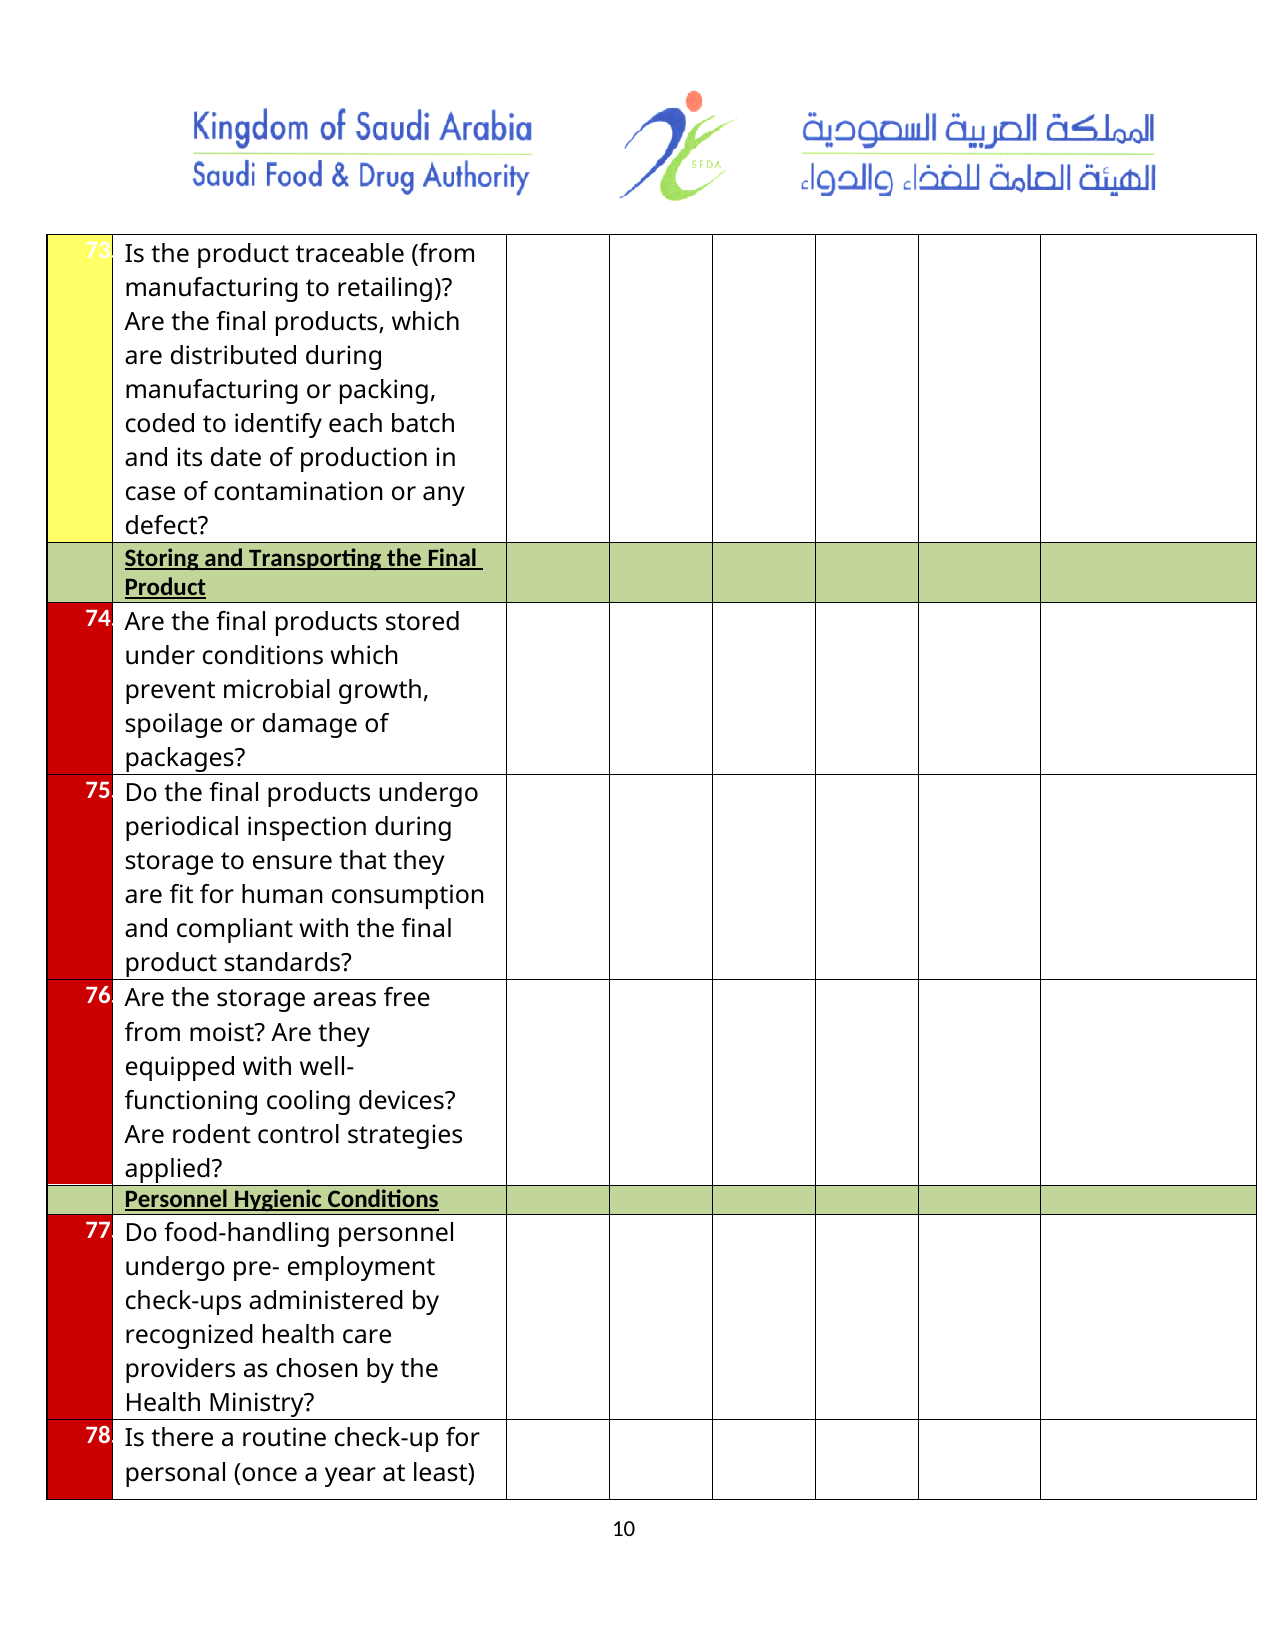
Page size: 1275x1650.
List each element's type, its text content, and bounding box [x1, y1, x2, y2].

table_cell [507, 1186, 609, 1214]
table_cell Storing and Transporting the Final Product [113, 543, 506, 602]
table_cell Do food-handling personnel undergo pre- employment check-ups administered by recognized health care providers as chosen by the Health Ministry? [113, 1215, 506, 1419]
table_cell [919, 775, 1040, 979]
table_cell [1041, 235, 1256, 542]
table_cell [816, 1420, 918, 1499]
table_cell [48, 775, 112, 979]
table_cell [713, 1420, 815, 1499]
table_cell [1041, 1420, 1256, 1499]
table_cell [610, 775, 712, 979]
table_cell [48, 980, 112, 1184]
table_cell [1041, 603, 1256, 774]
table_cell [610, 1215, 712, 1419]
table_cell [1041, 775, 1256, 979]
table_cell [816, 543, 918, 602]
table_cell [507, 603, 609, 774]
table_cell [48, 1215, 112, 1419]
table_cell [816, 603, 918, 774]
table_cell [713, 980, 815, 1184]
table_cell [610, 1186, 712, 1214]
table_cell [610, 543, 712, 602]
table_cell [919, 1420, 1040, 1499]
table_cell [919, 1215, 1040, 1419]
table_cell [919, 1186, 1040, 1214]
table_cell [919, 603, 1040, 774]
table_cell [816, 1186, 918, 1214]
table_cell [713, 235, 815, 542]
table_cell [48, 1420, 112, 1499]
table_cell [48, 543, 112, 602]
table_cell [816, 1215, 918, 1419]
table_cell Personnel Hygienic Conditions [113, 1186, 506, 1214]
table_cell [48, 235, 112, 542]
table_cell [1041, 1215, 1256, 1419]
picture [187, 75, 1161, 207]
table_cell Is the product traceable (from manufacturing to retailing)? Are the final products, which are distributed during manufacturing or packing, coded to identify each batch and its date of production in case of contamination or any defect? [113, 235, 506, 542]
table_cell [507, 1215, 609, 1419]
table_cell [713, 1186, 815, 1214]
table_cell [610, 603, 712, 774]
table_cell [48, 1186, 112, 1214]
table_cell [1041, 980, 1256, 1184]
table_cell [610, 1420, 712, 1499]
table_cell [713, 543, 815, 602]
table_cell [610, 235, 712, 542]
table_cell [507, 235, 609, 542]
table_cell [507, 1420, 609, 1499]
table_cell [713, 775, 815, 979]
table_cell [610, 980, 712, 1184]
table_cell Are the storage areas free from moist? Are they equipped with well-functioning cooling devices? Are rodent control strategies applied? [113, 980, 506, 1184]
table_cell [919, 980, 1040, 1184]
table_cell [1041, 1186, 1256, 1214]
table_cell [816, 980, 918, 1184]
table_cell Do the final products undergo periodical inspection during storage to ensure that they are fit for human consumption and compliant with the final product standards? [113, 775, 506, 979]
table_cell [919, 543, 1040, 602]
table_cell [713, 603, 815, 774]
table_cell [713, 1215, 815, 1419]
table_cell Is there a routine check-up for personal (once a year at least) to ensure they are healthy and free from epidemic diseases? [113, 1420, 506, 1499]
table_cell [507, 543, 609, 602]
table_cell [48, 603, 112, 774]
table_cell Are the final products stored under conditions which prevent microbial growth, spoilage or damage of packages? [113, 603, 506, 774]
table_cell [816, 775, 918, 979]
table_cell [816, 235, 918, 542]
table_cell [507, 980, 609, 1184]
table_cell [507, 775, 609, 979]
table_cell [919, 235, 1040, 542]
table_cell [1041, 543, 1256, 602]
